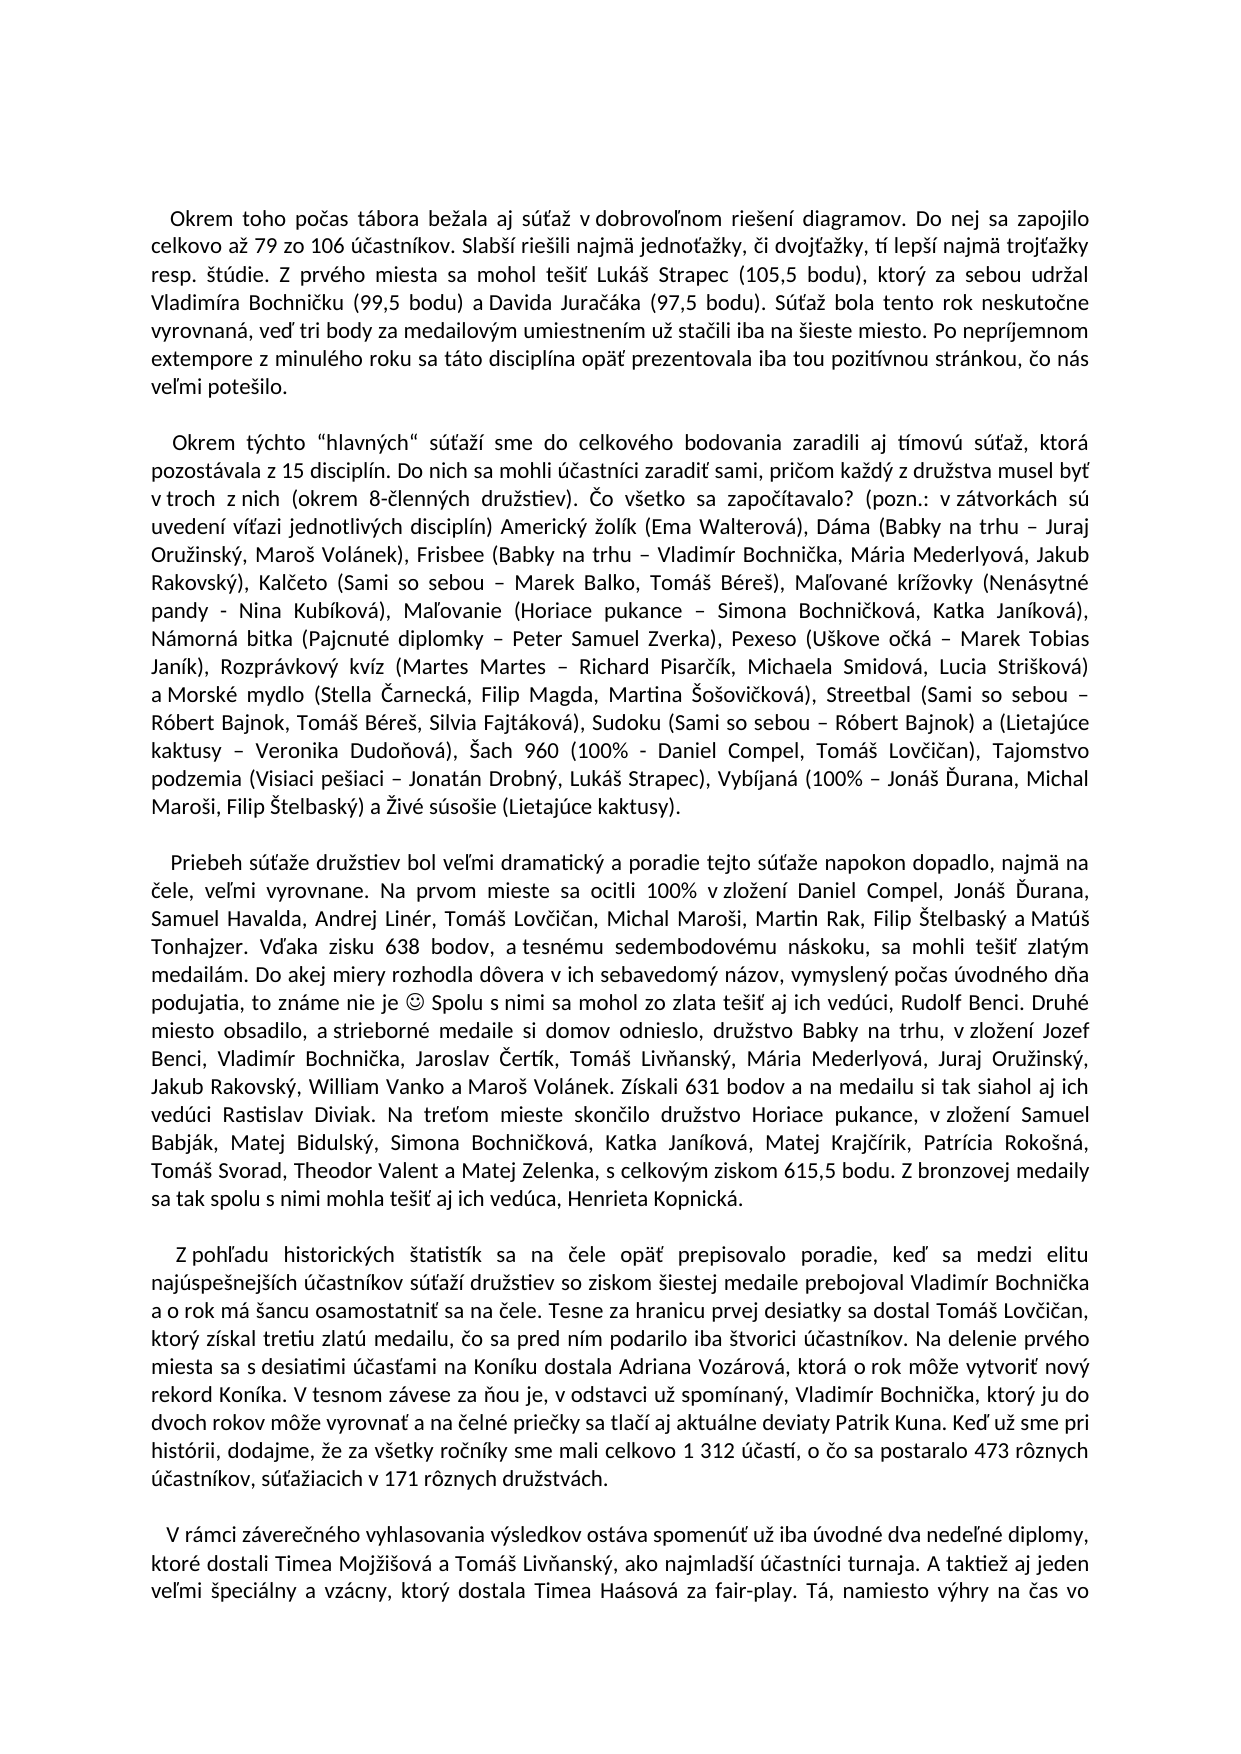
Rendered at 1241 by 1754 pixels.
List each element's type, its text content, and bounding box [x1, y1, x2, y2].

text Okrem toho počas tábora bežala aj súťaž v dobrovoľnom riešení diagramov. Do nej sa zapojilo celkovo až 79 zo 106 účastníkov. Slabší riešili najmä jednoťažky, či dvojťažky, tí lepší najmä trojťažky resp. štúdie. Z prvého miesta sa mohol tešiť Lukáš Strapec (105,5 bodu), ktorý za sebou udržal Vladimíra Bochničku (99,5 bodu) a Davida Juračáka (97,5 bodu). Súťaž bola tento rok neskutočne vyrovnaná, veď tri body za medailovým umiestnením už stačili iba na šieste miesto. Po nepríjemnom extempore z minulého roku sa táto disciplína opäť prezentovala iba tou pozitívnou stránkou, čo nás veľmi potešilo. [151, 204, 1089, 400]
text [151, 1521, 1089, 1605]
text Z pohľadu historických štatistík sa na čele opäť prepisovalo poradie, keď sa medzi elitu najúspešnejších účastníkov súťaží družstiev so ziskom šiestej medaile prebojoval Vladimír Bochnička a o rok má šancu osamostatniť sa na čele. Tesne za hranicu prvej desiatky sa dostal Tomáš Lovčičan, ktorý získal tretiu zlatú medailu, čo sa pred ním podarilo iba štvorici účastníkov. Na delenie prvého miesta sa s desiatimi účasťami na Koníku dostala Adriana Vozárová, ktorá o rok môže vytvoriť nový rekord Koníka. V tesnom závese za ňou je, v odstavci už spomínaný, Vladimír Bochnička, ktorý ju do dvoch rokov môže vyrovnať a na čelné priečky sa tlačí aj aktuálne deviaty Patrik Kuna. Keď už sme pri histórii, dodajme, že za všetky ročníky sme mali celkovo 1 312 účastí, o čo sa postaralo 473 rôznych účastníkov, súťažiacich v 171 rôznych družstvách. [151, 1240, 1089, 1493]
text Priebeh súťaže družstiev bol veľmi dramatický a poradie tejto súťaže napokon dopadlo, najmä na čele, veľmi vyrovnane. Na prvom mieste sa ocitli 100% v zložení Daniel Compel, Jonáš Ďurana, Samuel Havalda, Andrej Linér, Tomáš Lovčičan, Michal Maroši, Martin Rak, Filip Štelbaský a Matúš Tonhajzer. Vďaka zisku 638 bodov, a tesnému sedembodovému náskoku, sa mohli tešiť zlatým medailám. Do akej miery rozhodla dôvera v ich sebavedomý názov, vymyslený počas úvodného dňa podujatia, to známe nie je Spolu s nimi sa mohol zo zlata tešiť aj ich vedúci, Rudolf Benci. Druhé miesto obsadilo, a strieborné medaile si domov odnieslo, družstvo Babky na trhu, v zložení Jozef Benci, Vladimír Bochnička, Jaroslav Čertík, Tomáš Livňanský, Mária Mederlyová, Juraj Oružinský, Jakub Rakovský, William Vanko a Maroš Volánek. Získali 631 bodov a na medailu si tak siahol aj ich vedúci Rastislav Diviak. Na treťom mieste skončilo družstvo Horiace pukance, v zložení Samuel Babják, Matej Bidulský, Simona Bochničková, Katka Janíková, Matej Krajčírik, Patrícia Rokošná, Tomáš Svorad, Theodor Valent a Matej Zelenka, s celkovým ziskom 615,5 bodu. Z bronzovej medaily sa tak spolu s nimi mohla tešiť aj ich vedúca, Henrieta Kopnická. [151, 848, 1089, 1212]
text Okrem týchto “hlavných“ súťaží sme do celkového bodovania zaradili aj tímovú súťaž, ktorá pozostávala z 15 disciplín. Do nich sa mohli účastníci zaradiť sami, pričom každý z družstva musel byť v troch z nich (okrem 8-členných družstiev). Čo všetko sa započítavalo? (pozn.: v zátvorkách sú uvedení víťazi jednotlivých disciplín) Americký žolík (Ema Walterová), Dáma (Babky na trhu – Juraj Oružinský, Maroš Volánek), Frisbee (Babky na trhu – Vladimír Bochnička, Mária Mederlyová, Jakub Rakovský), Kalčeto (Sami so sebou – Marek Balko, Tomáš Béreš), Maľované krížovky (Nenásytné pandy - Nina Kubíková), Maľovanie (Horiace pukance – Simona Bochničková, Katka Janíková), Námorná bitka (Pajcnuté diplomky – Peter Samuel Zverka), Pexeso (Uškove očká – Marek Tobias Janík), Rozprávkový kvíz (Martes Martes – Richard Pisarčík, Michaela Smidová, Lucia Strišková) a Morské mydlo (Stella Čarnecká, Filip Magda, Martina Šošovičková), Streetbal (Sami so sebou – Róbert Bajnok, Tomáš Béreš, Silvia Fajtáková), Sudoku (Sami so sebou – Róbert Bajnok) a (Lietajúce kaktusy – Veronika Dudoňová), Šach 960 (100% - Daniel Compel, Tomáš Lovčičan), Tajomstvo podzemia (Visiaci pešiaci – Jonatán Drobný, Lukáš Strapec), Vybíjaná (100% – Jonáš Ďurana, Michal Maroši, Filip Štelbaský) a Živé súsošie (Lietajúce kaktusy). [151, 428, 1089, 820]
